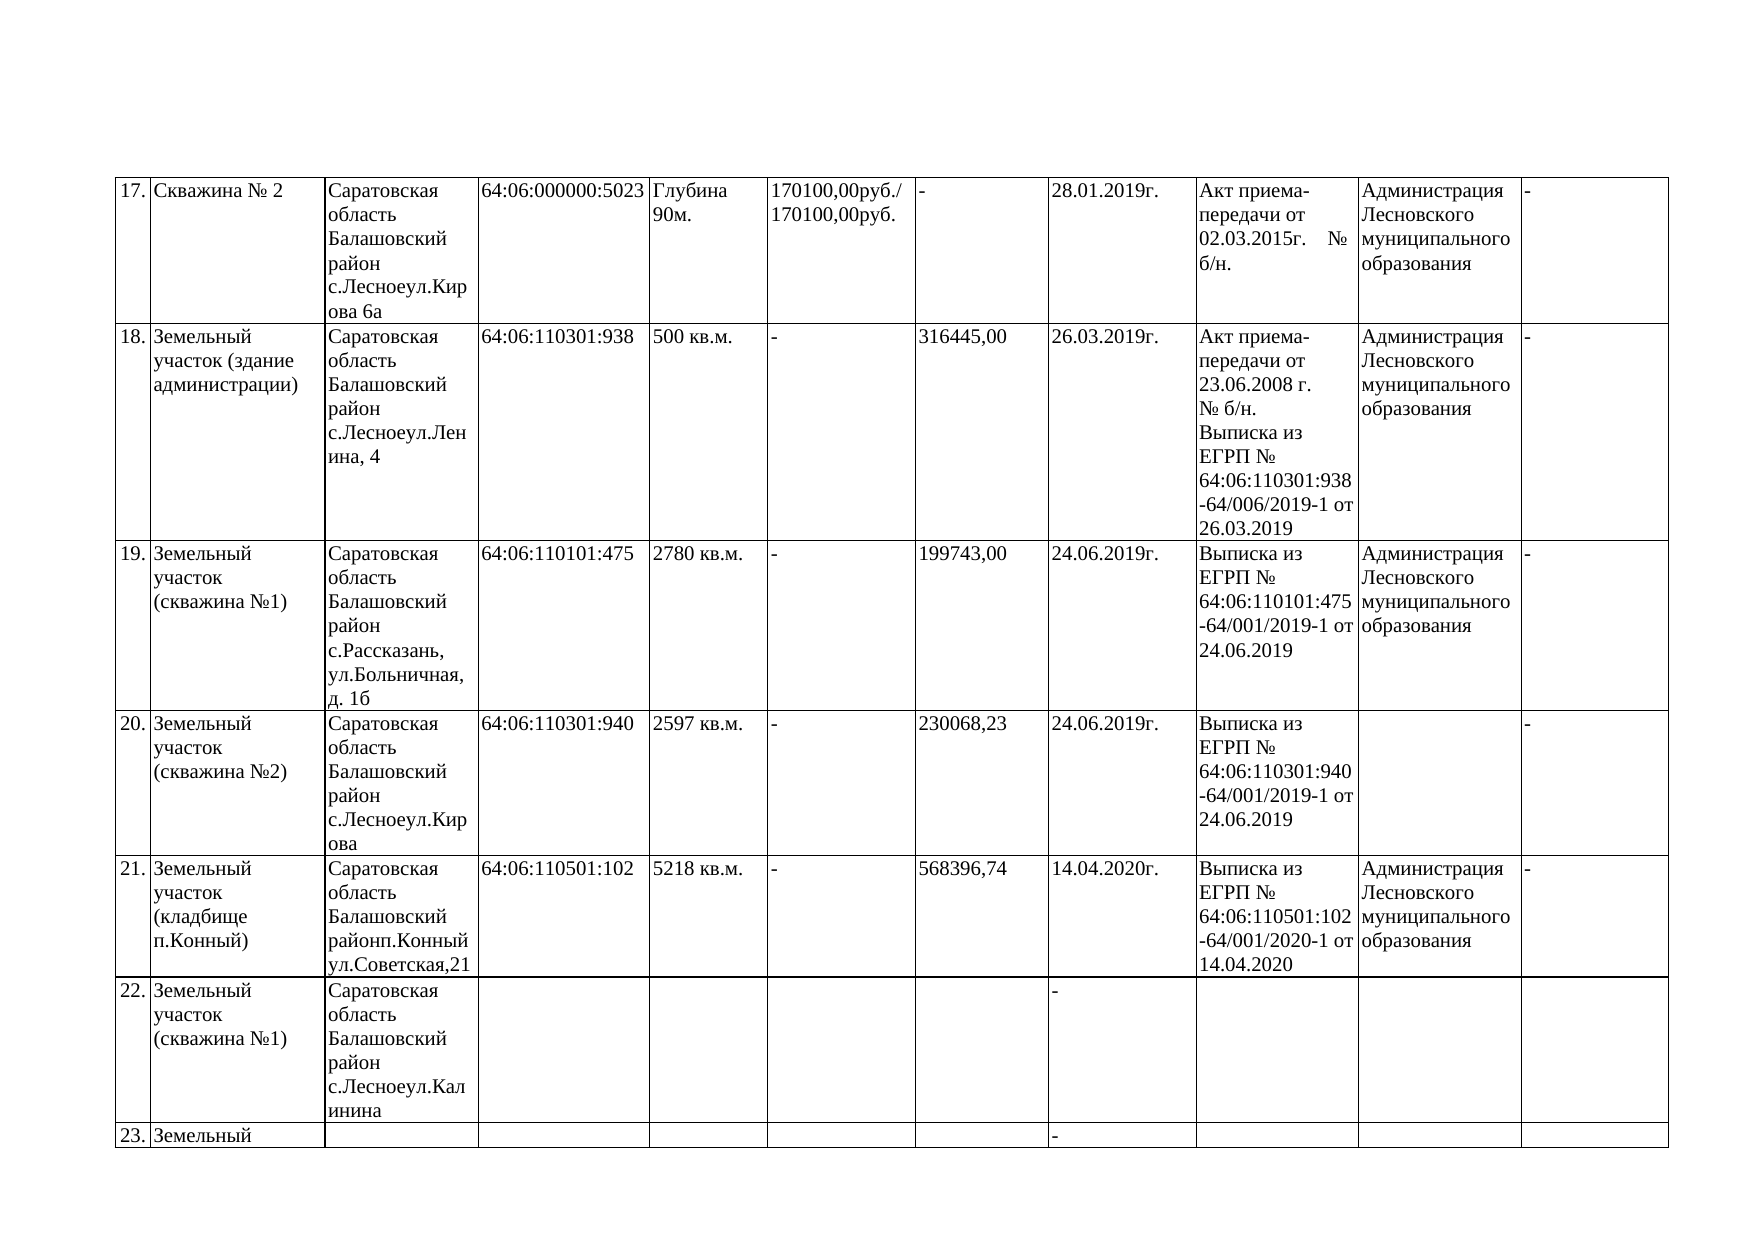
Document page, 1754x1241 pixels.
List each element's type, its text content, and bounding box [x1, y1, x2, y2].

table_cell - [768, 711, 915, 855]
table_cell 23. [116, 1123, 150, 1147]
table_cell Саратовская область Балашовский район с.Лесноеул.Калинина [326, 978, 478, 1122]
table_cell [650, 978, 767, 1122]
table_cell 2597 кв.м. [650, 711, 767, 855]
table_cell - [768, 856, 915, 976]
table_cell [768, 1123, 915, 1147]
table_cell [1197, 1123, 1358, 1147]
table_cell [1359, 978, 1521, 1122]
table_cell Выписка из ЕГРП № 64:06:110301:940-64/001/2019-1 от 24.06.2019 [1197, 711, 1358, 855]
table_cell Саратовская область Балашовский район с.Лесноеул.Кирова 6а [326, 178, 478, 323]
table_cell Земельный участок (скважина №1) [151, 541, 324, 710]
table_cell Земельный участок (здание администрации) [151, 324, 324, 540]
table_cell 20. [116, 711, 150, 855]
table_cell - [1049, 978, 1196, 1122]
table_cell 500 кв.м. [650, 324, 767, 540]
table_cell [1359, 1123, 1521, 1147]
table_cell Саратовская область Балашовский район с.Лесноеул.Кирова [326, 711, 478, 855]
table_cell [479, 1123, 649, 1147]
table_cell 316445,00 [916, 324, 1048, 540]
table_cell Администрация Лесновского муниципального образования [1359, 856, 1521, 976]
table_cell 64:06:000000:5023 [479, 178, 649, 323]
table_cell Акт приема-передачи от 02.03.2015г. № б/н. [1197, 178, 1358, 323]
table_cell - [1522, 711, 1668, 855]
table_cell Саратовская область Балашовский район с.Лесноеул.Ленина, 4 [326, 324, 478, 540]
table_cell 21. [116, 856, 150, 976]
table_cell 26.03.2019г. [1049, 324, 1196, 540]
table_cell Саратовская область Балашовский районп.Конный ул.Советская,21 [326, 856, 478, 976]
table_cell - [916, 178, 1048, 323]
table_cell Выписка из ЕГРП № 64:06:110101:475-64/001/2019-1 от 24.06.2019 [1197, 541, 1358, 710]
table_cell 568396,74 [916, 856, 1048, 976]
table_cell [1522, 978, 1668, 1122]
table_cell 2780 кв.м. [650, 541, 767, 710]
table_cell - [1522, 541, 1668, 710]
table_cell [916, 978, 1048, 1122]
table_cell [151, 1123, 324, 1147]
table_cell [1197, 978, 1358, 1122]
table_cell 17. [116, 178, 150, 323]
table_cell 5218 кв.м. [650, 856, 767, 976]
table_cell [1522, 1123, 1668, 1147]
table_cell Земельный участок (скважина №2) [151, 711, 324, 855]
table_cell 64:06:110101:475 [479, 541, 649, 710]
table_cell 199743,00 [916, 541, 1048, 710]
table_cell Земельный участок (скважина №1) [151, 978, 324, 1122]
table_cell 64:06:110301:938 [479, 324, 649, 540]
table_cell Земельный участок (кладбище п.Конный) [151, 856, 324, 976]
table_cell Администрация Лесновского муниципального образования [1359, 324, 1521, 540]
table_cell Выписка из ЕГРП № 64:06:110501:102-64/001/2020-1 от 14.04.2020 [1197, 856, 1358, 976]
table_cell Саратовская область Балашовский район с.Рассказань, ул.Больничная, д. 1б [326, 541, 478, 710]
table_cell 170100,00руб./ 170100,00руб. [768, 178, 915, 323]
table_cell Администрация Лесновского муниципального образования [1359, 541, 1521, 710]
table_cell 19. [116, 541, 150, 710]
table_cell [1359, 178, 1521, 323]
table_cell 64:06:110301:940 [479, 711, 649, 855]
table_cell - [1522, 178, 1668, 323]
table_cell [916, 1123, 1048, 1147]
table_cell 14.04.2020г. [1049, 856, 1196, 976]
table_cell Глубина 90м. [650, 178, 767, 323]
table_cell [326, 1123, 478, 1147]
table_cell Скважина № 2 [151, 178, 324, 323]
table_cell 24.06.2019г. [1049, 711, 1196, 855]
table_cell 24.06.2019г. [1049, 541, 1196, 710]
table_cell 28.01.2019г. [1049, 178, 1196, 323]
table_cell - [768, 541, 915, 710]
table_cell 18. [116, 324, 150, 540]
table_cell 64:06:110501:102 [479, 856, 649, 976]
table_cell 22. [116, 978, 150, 1122]
table_cell - [1522, 856, 1668, 976]
table_cell [479, 978, 649, 1122]
table_cell [650, 1123, 767, 1147]
table_cell Акт приема-передачи от 23.06.2008 г. № б/н. Выписка из ЕГРП № 64:06:110301:938-64/006/2019-1 от 26.03.2019 [1197, 324, 1358, 540]
table_cell [1359, 711, 1521, 855]
table_cell 230068,23 [916, 711, 1048, 855]
table_cell - [1522, 324, 1668, 540]
table_cell - [768, 324, 915, 540]
table_cell - [1049, 1123, 1196, 1147]
table_cell [768, 978, 915, 1122]
